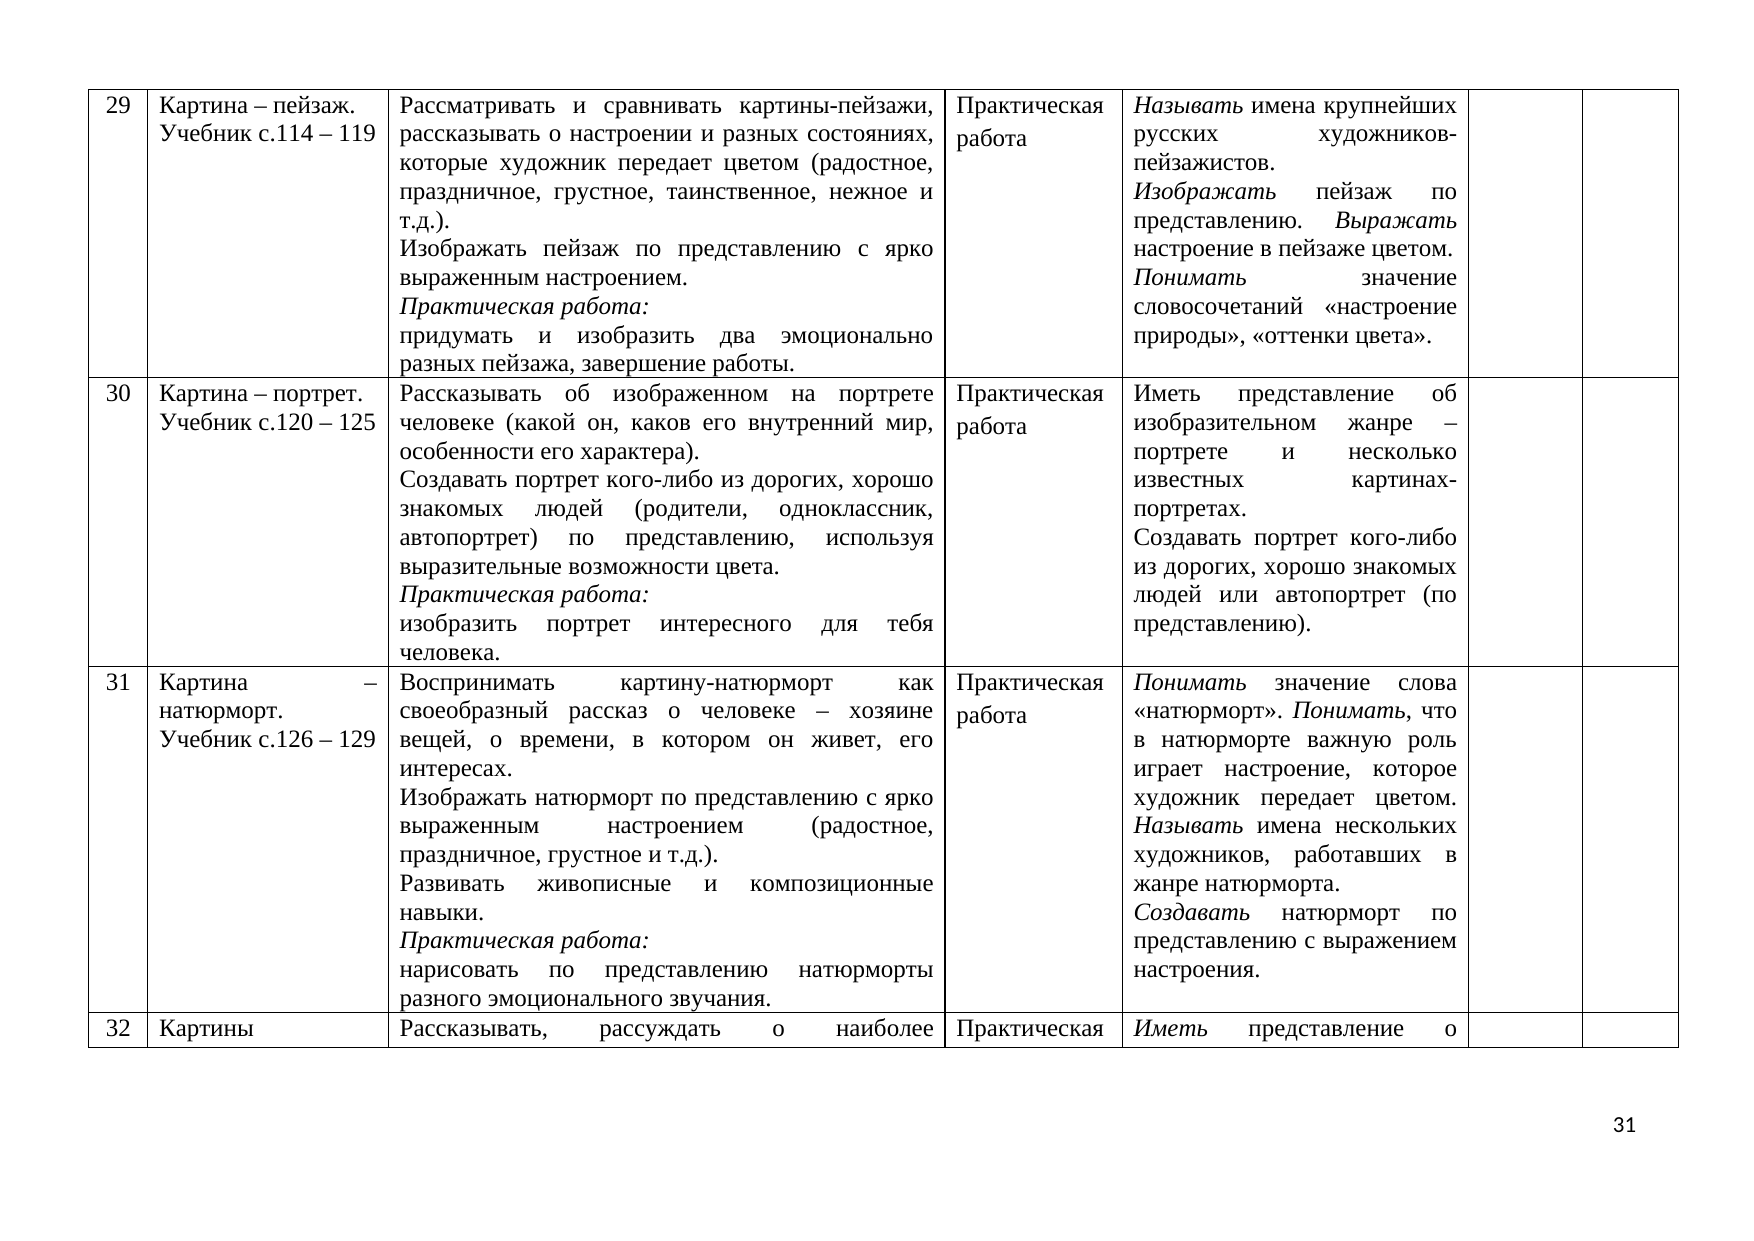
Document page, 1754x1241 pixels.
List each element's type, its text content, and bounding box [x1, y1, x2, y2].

table_cell 31 [89, 667, 147, 1012]
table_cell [389, 1013, 944, 1047]
table_cell Картина – пейзаж. Учебник с.114 – 119 [148, 90, 388, 377]
table_cell [1469, 90, 1582, 377]
table_cell Практическая работа [946, 667, 1122, 1012]
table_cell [148, 1013, 388, 1047]
table_cell Картина – натюрморт. Учебник с.126 – 129 [148, 667, 388, 1012]
table_cell Практическая работа [946, 1013, 1122, 1047]
table_cell [1583, 667, 1678, 1012]
table_cell Понимать значение слова «натюрморт». Понимать, что в натюрморте важную роль играет настроение, которое художник передает цветом. Называть имена нескольких художников, работавших в жанре натюрморта. Создавать натюрморт по представлению с выражением настроения. [1123, 667, 1468, 1012]
table_cell Воспринимать картину-натюрморт как своеобразный рассказ о человеке – хозяине вещей, о времени, в котором он живет, его интересах. Изображать натюрморт по представлению с ярко выраженным настроением (радостное, праздничное, грустное и т.д.). Развивать живописные и композиционные навыки. Практическая работа: нарисовать по представлению натюрморты разного эмоционального звучания. [389, 667, 944, 1012]
table_cell [1583, 90, 1678, 377]
table_cell Называть имена крупнейших русских художников-пейзажистов. Изображать пейзаж по представлению. Выражать настроение в пейзаже цветом. Понимать значение словосочетаний «настроение природы», «оттенки цвета». [1123, 90, 1468, 377]
table_cell Рассматривать и сравнивать картины-пейзажи, рассказывать о настроении и разных состояниях, которые художник передает цветом (радостное, праздничное, грустное, таинственное, нежное и т.д.). Изображать пейзаж по представлению с ярко выраженным настроением. Практическая работа: придумать и изобразить два эмоционально разных пейзажа, завершение работы. [389, 90, 944, 377]
table_cell [1583, 1013, 1678, 1047]
table_cell [1469, 378, 1582, 666]
table_cell 32 [89, 1013, 147, 1047]
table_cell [1123, 1013, 1468, 1047]
table_cell 29 [89, 90, 147, 377]
table_cell Рассказывать об изображенном на портрете человеке (какой он, каков его внутренний мир, особенности его характера). Создавать портрет кого-либо из дорогих, хорошо знакомых людей (родители, одноклассник, автопортрет) по представлению, используя выразительные возможности цвета. Практическая работа: изобразить портрет интересного для тебя человека. [389, 378, 944, 666]
table_cell 30 [89, 378, 147, 666]
table_cell [1469, 1013, 1582, 1047]
table_cell Картина – портрет. Учебник с.120 – 125 [148, 378, 388, 666]
table_cell Практическая работа [946, 378, 1122, 666]
table_cell [1469, 667, 1582, 1012]
table_cell Практическая работа [946, 90, 1122, 377]
table_cell [1583, 378, 1678, 666]
table_cell Иметь представление об изобразительном жанре – портрете и несколько известных картинах-портретах. Создавать портрет кого-либо из дорогих, хорошо знакомых людей или автопортрет (по представлению). [1123, 378, 1468, 666]
